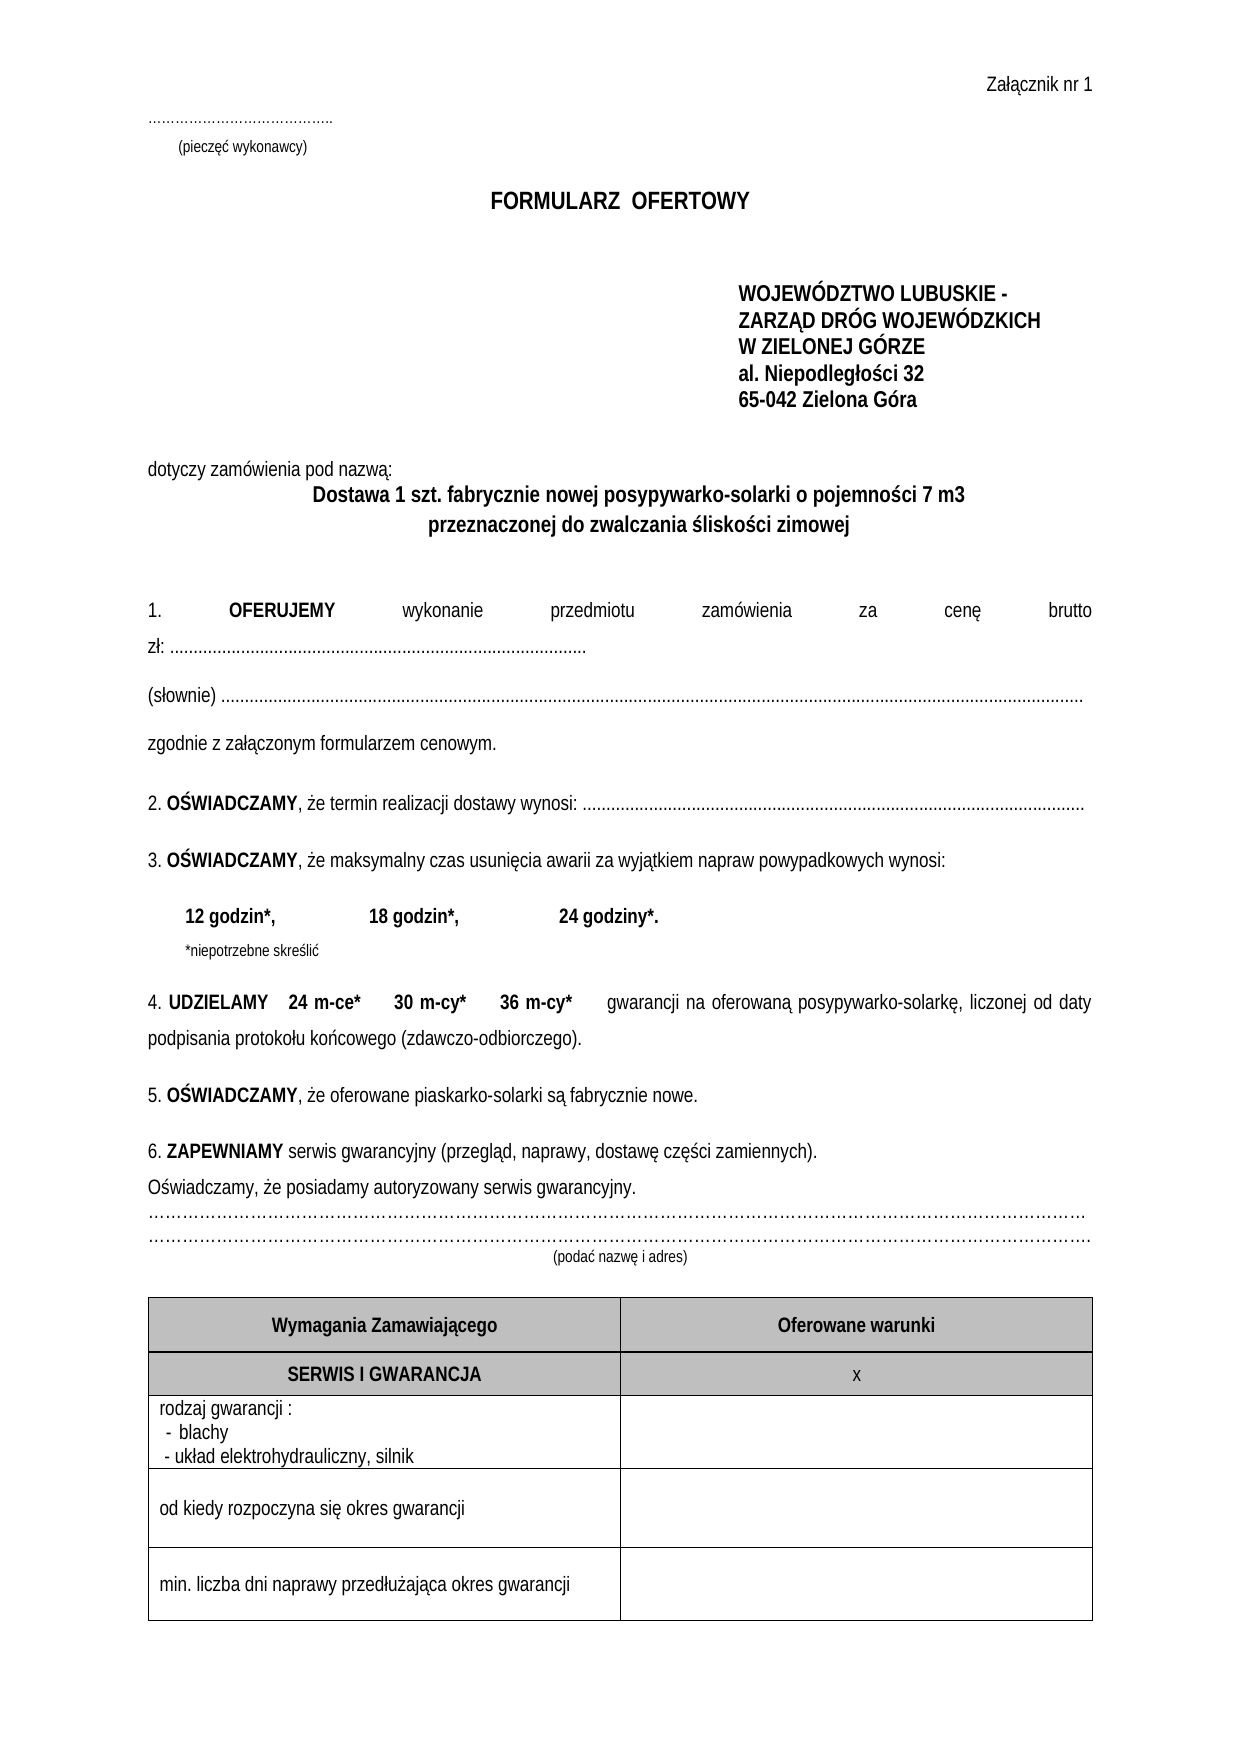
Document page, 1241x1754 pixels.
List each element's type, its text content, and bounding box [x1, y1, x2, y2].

text przeznaczonej do zwalczania śliskości zimowej [185, 511, 1093, 537]
text Załącznik nr 1 [148, 72, 1093, 96]
text FORMULARZ OFERTOWY [148, 186, 1093, 215]
table_header Wymagania Zamawiającego [149, 1298, 620, 1351]
table_cell [621, 1396, 1092, 1468]
text ………………………………….. [148, 108, 1093, 127]
table_cell [621, 1469, 1092, 1547]
text Oświadczamy, że posiadamy autoryzowany serwis gwarancyjny. [148, 1175, 1093, 1199]
text W ZIELONEJ GÓRZE [738, 333, 1093, 359]
table_cell SERWIS I GWARANCJA [149, 1353, 620, 1395]
text 65-042 Zielona Góra [738, 386, 1093, 412]
text zgodnie z załączonym formularzem cenowym. [148, 731, 1093, 755]
table_cell [621, 1548, 1092, 1619]
text 4. UDZIELAMY 24 m-ce* 30 m-cy* 36 m-cy* gwarancji na oferowaną posypywarko-solarkę, liczonej od daty podpisania protokołu końcowego (zdawczo-odbiorczego). [148, 990, 1093, 1050]
text 3. OŚWIADCZAMY, że maksymalny czas usunięcia awarii za wyjątkiem napraw powypadkowych wynosi: [148, 848, 1093, 872]
table_cell rodzaj gwarancji : blachy - układ elektrohydrauliczny, silnik [149, 1396, 620, 1468]
table_cell min. liczba dni naprawy przedłużająca okres gwarancji [149, 1548, 620, 1619]
text 12 godzin*, 18 godzin*, 24 godziny*. [148, 904, 1093, 928]
text ZARZĄD DRÓG WOJEWÓDZKICH [738, 307, 1093, 333]
text 2. OŚWIADCZAMY, że termin realizacji dostawy wynosi: .......................................................................................................... [148, 791, 1093, 815]
text al. Niepodległości 32 [738, 359, 1093, 386]
table_header Oferowane warunki [621, 1298, 1092, 1351]
text (podać nazwę i adres) [148, 1247, 1093, 1266]
text Dostawa 1 szt. fabrycznie nowej posypywarko-solarki o pojemności [185, 481, 1093, 507]
text 5. OŚWIADCZAMY, że oferowane piaskarko-solarki są fabrycznie nowe. [148, 1083, 1093, 1107]
text (słownie) ...................................................................................................................................................................................... [148, 682, 1093, 706]
table_cell od kiedy rozpoczyna się okres gwarancji [149, 1469, 620, 1547]
text 6. ZAPEWNIAMY serwis gwarancyjny (przegląd, naprawy, dostawę części zamiennych). [148, 1139, 1093, 1163]
text (pieczęć wykonawcy) [148, 137, 1093, 156]
text 1. OFERUJEMY wykonanie przedmiotu zamówienia za cenę brutto zł: ........................................................................................ [148, 598, 1093, 658]
table_cell x [621, 1353, 1092, 1395]
text ……………………………………………………………………………………………………………………………………………………………………………………………………………………………………………………………………………………………………. [148, 1199, 1093, 1247]
text dotyczy zamówienia pod nazwą: [148, 457, 1093, 481]
text WOJEWÓDZTWO LUBUSKIE - [738, 280, 1093, 307]
text *niepotrzebne skreślić [185, 940, 1093, 959]
